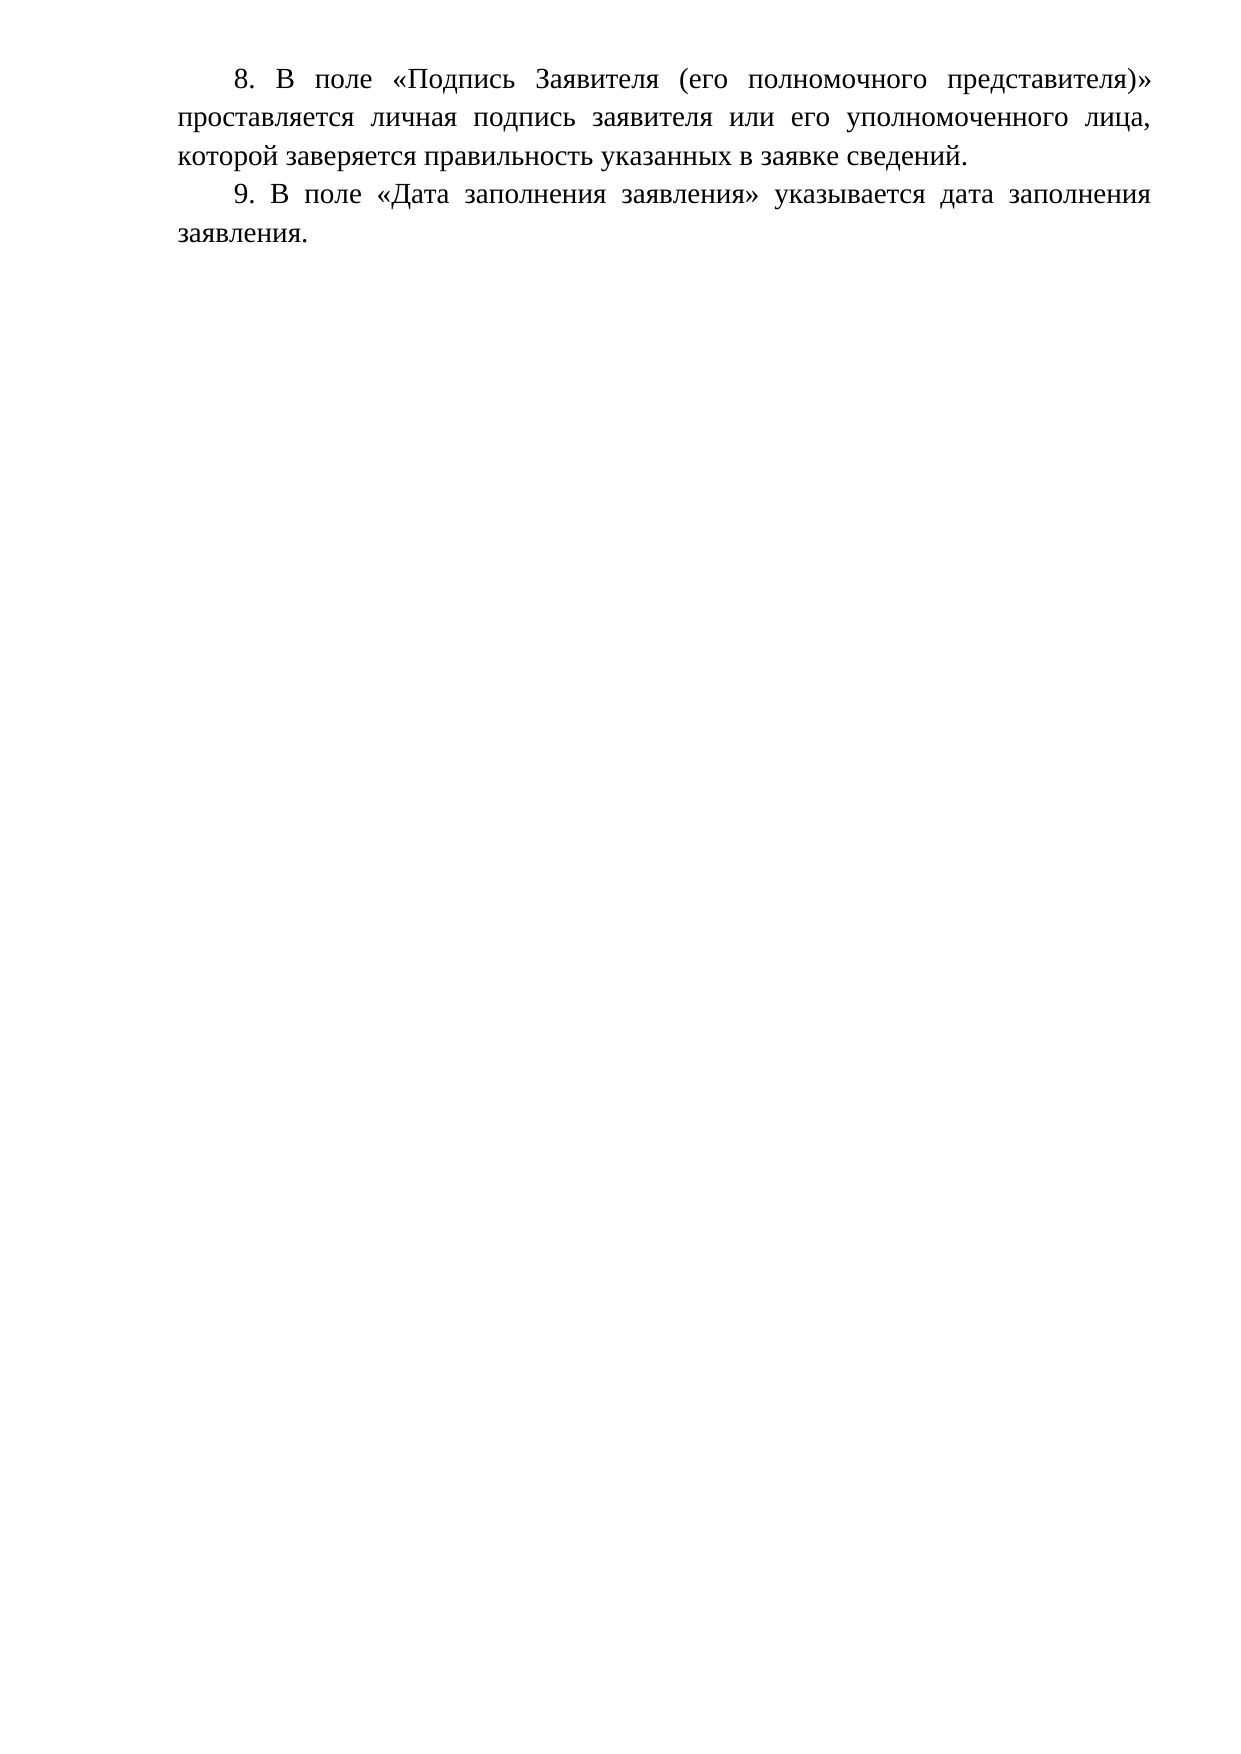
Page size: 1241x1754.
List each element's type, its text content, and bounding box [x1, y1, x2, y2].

text 8. В поле «Подпись Заявителя (его полномочного представителя)» проставляется личная подпись заявителя или его уполномоченного лица, которой заверяется правильность указанных в заявке сведений. [177, 61, 1152, 172]
text 9. В поле «Дата заполнения заявления» указывается дата заполнения заявления. [177, 177, 1152, 249]
